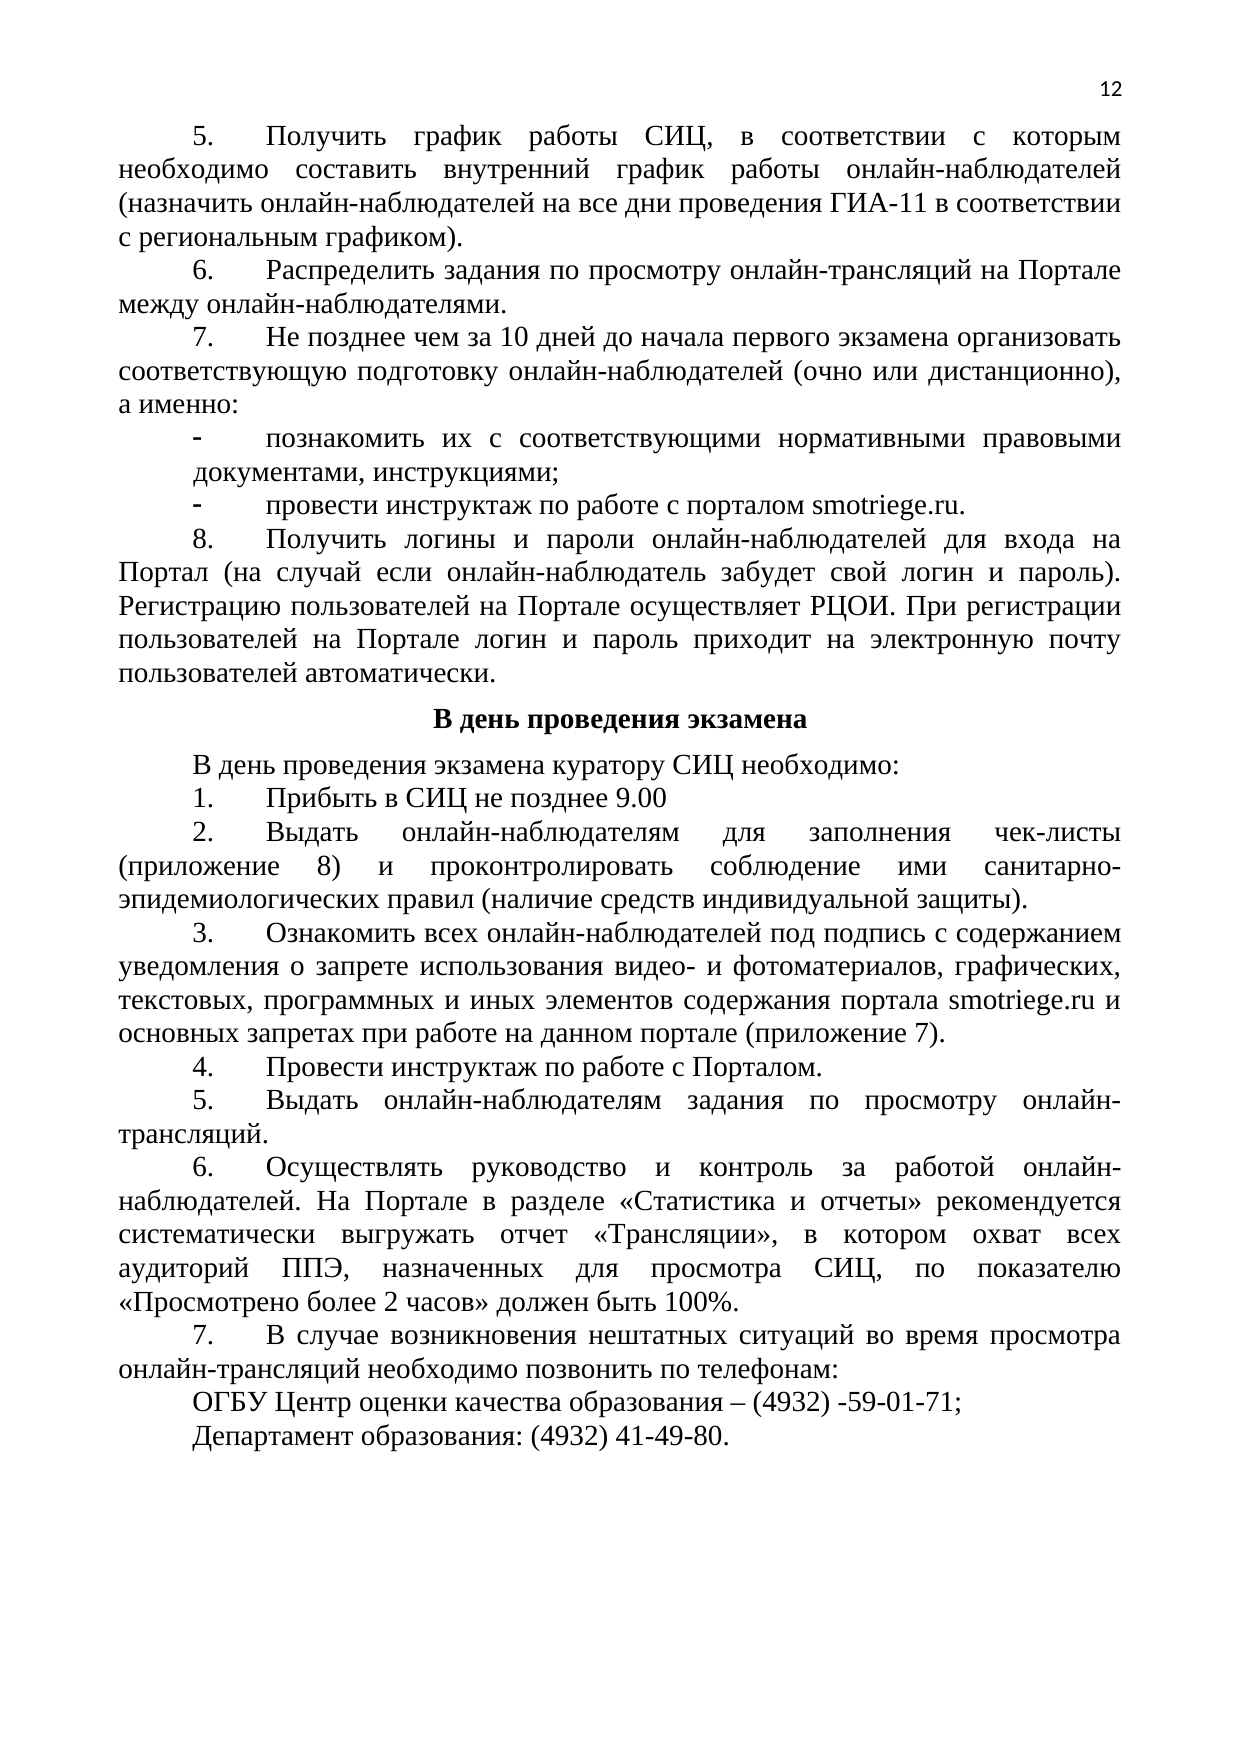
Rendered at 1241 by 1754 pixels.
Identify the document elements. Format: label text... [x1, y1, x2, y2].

list Выдать онлайн-наблюдателям задания по просмотру онлайн-трансляций. [118, 1082, 1122, 1149]
list познакомить их с соответствующими нормативными правовыми документами, инструкциями; [192, 420, 1122, 487]
list В случае возникновения нештатных ситуаций во время просмотра онлайн-трансляций необходимо позвонить по телефонам: [118, 1317, 1122, 1384]
list Получить график работы СИЦ, в соответствии с которым необходимо составить внутренний график работы онлайн-наблюдателей (назначить онлайн-наблюдателей на все дни проведения ГИА-11 в соответствии с региональным графиком). [118, 118, 1122, 252]
list Провести инструктаж по работе с Порталом. [118, 1049, 1122, 1082]
list Не позднее чем за 10 дней до начала первого экзамена организовать соответствующую подготовку онлайн-наблюдателей (очно или дистанционно), а именно: [118, 319, 1122, 420]
list Осуществлять руководство и контроль за работой онлайн-наблюдателей. На Портале в разделе «Статистика и отчеты» рекомендуется систематически выгружать отчет «Трансляции», в котором охват всех аудиторий ППЭ, назначенных для просмотра СИЦ, по показателю «Просмотрено более 2 часов» должен быть 100%. [118, 1149, 1122, 1317]
list Прибыть в СИЦ не позднее 9.00 [118, 781, 1122, 814]
list Распределить задания по просмотру онлайн-трансляций на Портале между онлайн-наблюдателями. [118, 252, 1122, 319]
list ОГБУ Центр оценки качества образования – (4932) -59-01-71; [192, 1384, 1122, 1418]
list Департамент образования: (4932) 41-49-80. [192, 1418, 1122, 1451]
list провести инструктаж по работе с порталом smotriege.ru. [192, 487, 1122, 521]
list Получить логины и пароли онлайн-наблюдателей для входа на Портал (на случай если онлайн-наблюдатель забудет свой логин и пароль). Регистрацию пользователей на Портале осуществляет РЦОИ. При регистрации пользователей на Портале логин и пароль приходит на электронную почту пользователей автоматически. [118, 521, 1122, 688]
list Ознакомить всех онлайн-наблюдателей под подпись с содержанием уведомления о запрете использования видео- и фотоматериалов, графических, текстовых, программных и иных элементов содержания портала smotriege.ru и основных запретах при работе на данном портале (приложение 7). [118, 915, 1122, 1049]
list Выдать онлайн-наблюдателям для заполнения чек-листы (приложение 8) и проконтролировать соблюдение ими санитарно-эпидемиологических правил (наличие средств индивидуальной защиты). [118, 814, 1122, 915]
list В день проведения экзамена куратору СИЦ необходимо: [192, 747, 1122, 781]
list В день проведения экзамена [118, 701, 1122, 734]
